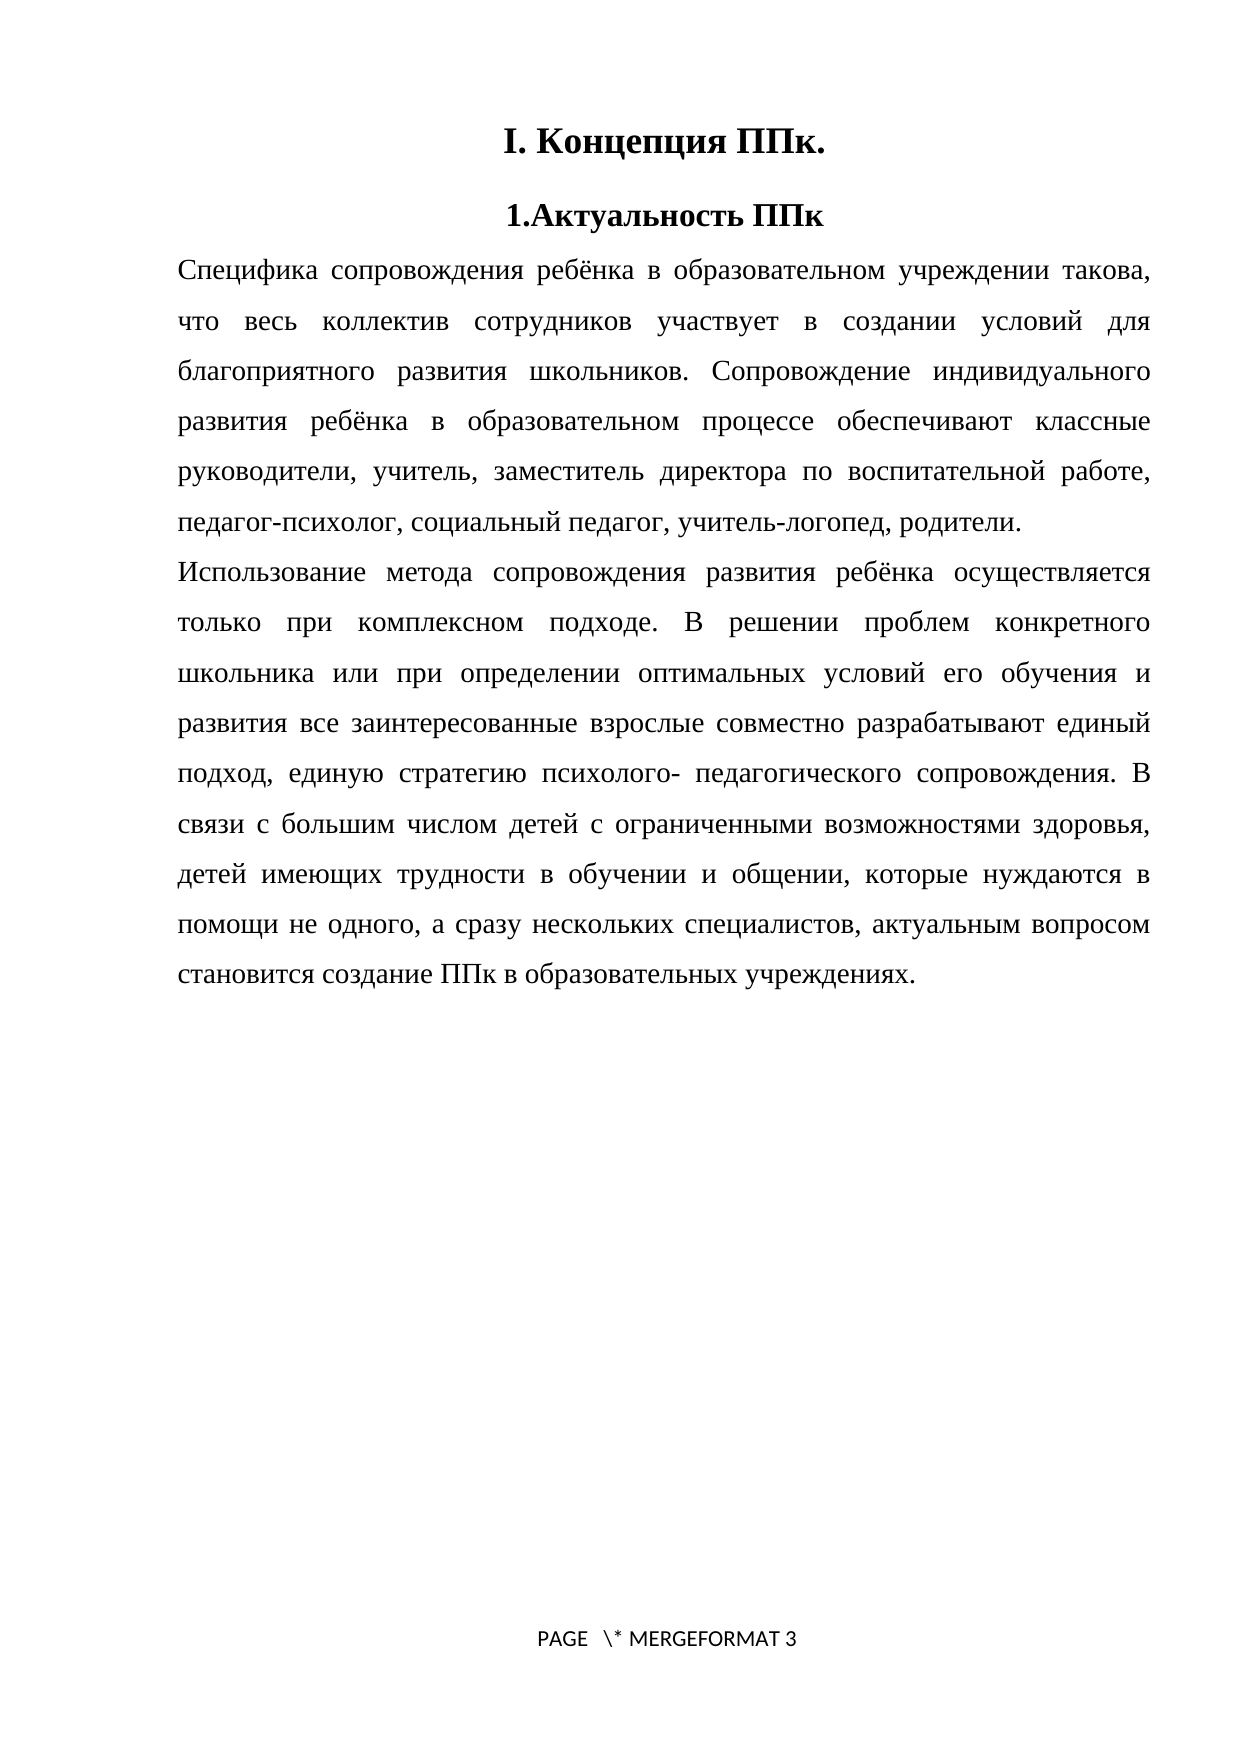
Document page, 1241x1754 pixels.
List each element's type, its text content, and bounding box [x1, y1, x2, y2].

text I. Концепция ППк. [177, 118, 1152, 161]
text Использование метода сопровождения развития ребёнка осуществляется только при комплексном подходе. В решении проблем конкретного школьника или при определении оптимальных условий его обучения и развития все заинтересованные взрослые совместно разрабатывают единый подход, единую стратегию психолого- педагогического сопровождения. В связи с большим числом детей с ограниченными возможностями здоровья, детей имеющих трудности в обучении и общении, которые нуждаются в помощи не одного, а сразу нескольких специалистов, актуальным вопросом становится создание ППк в образовательных учреждениях. [177, 554, 1152, 990]
text Специфика сопровождения ребёнка в образовательном учреждении такова, что весь коллектив сотрудников участвует в создании условий для благоприятного развития школьников. Сопровождение индивидуального развития ребёнка в образовательном процессе обеспечивают классные руководители, учитель, заместитель директора по воспитательной работе, педагог-психолог, социальный педагог, учитель-логопед, родители. [177, 252, 1152, 537]
text 1.Актуальность ППк [177, 195, 1152, 233]
